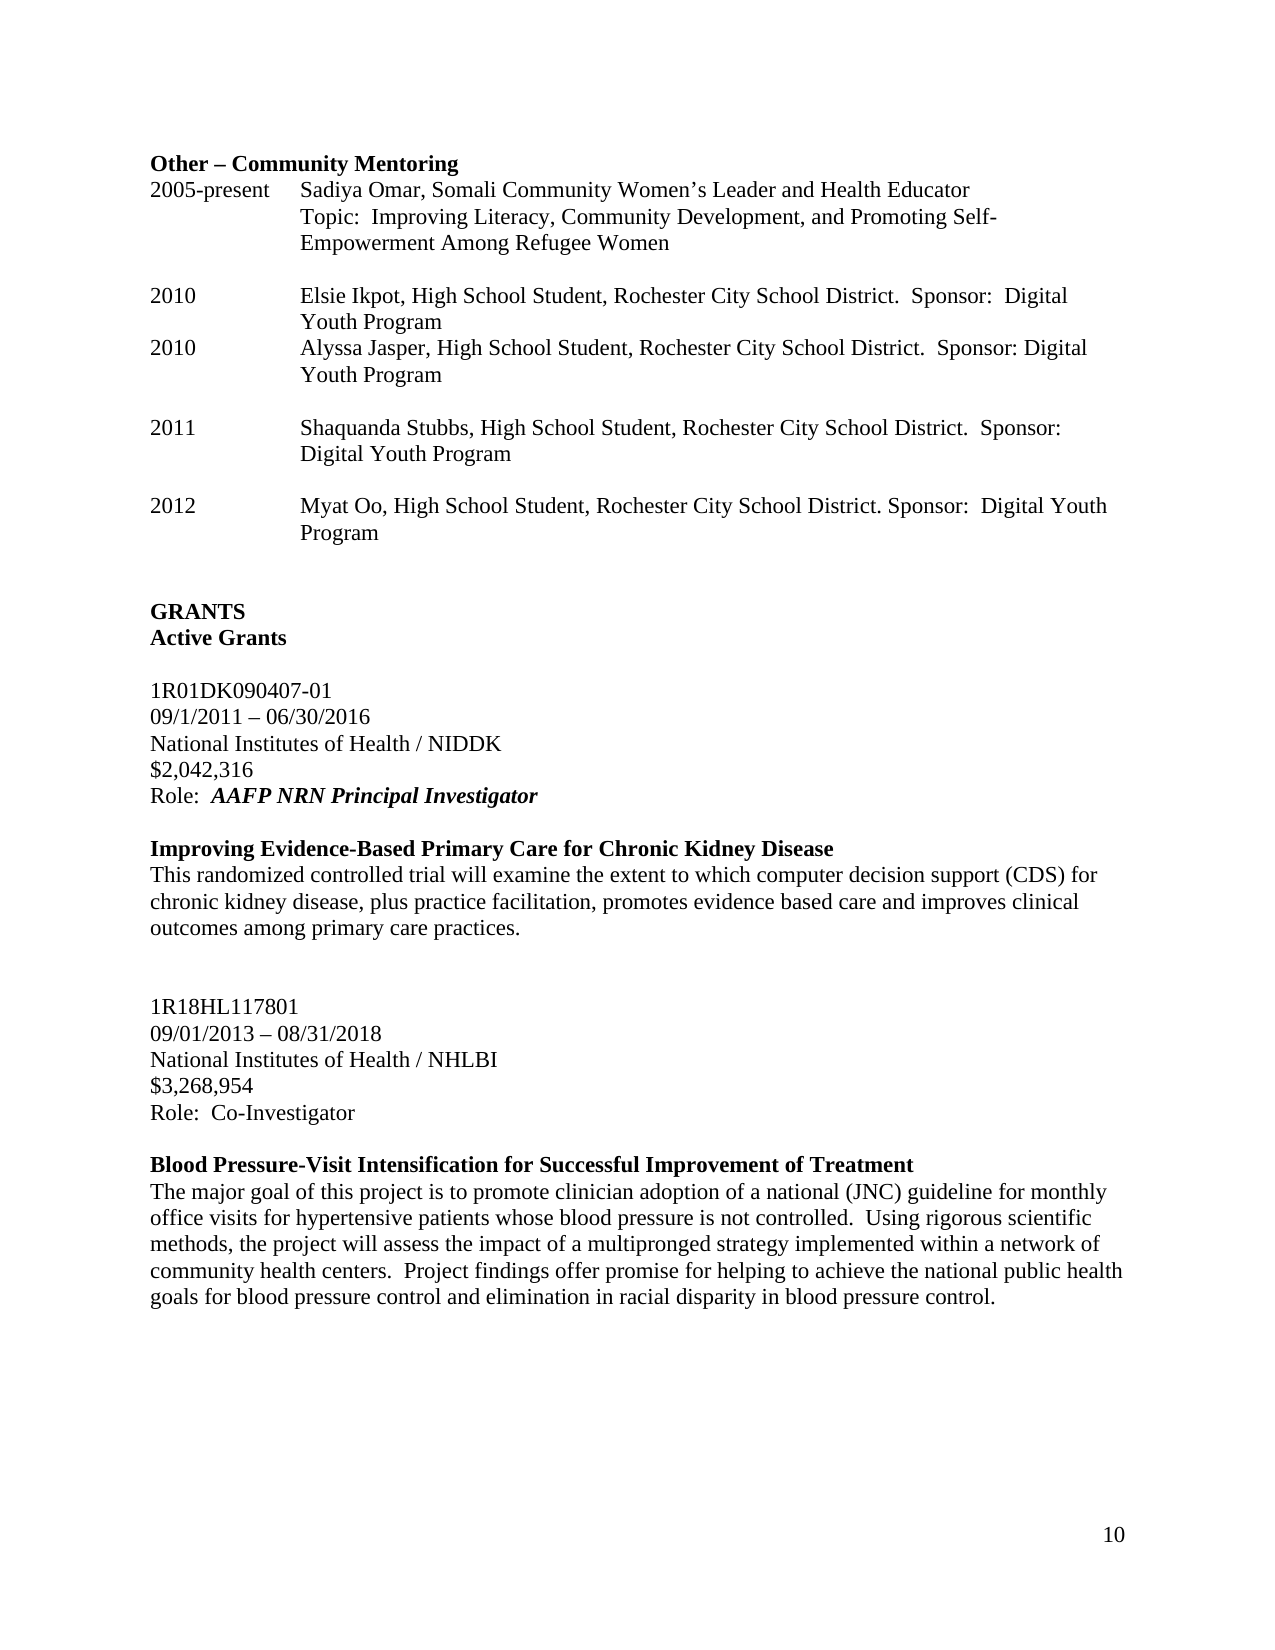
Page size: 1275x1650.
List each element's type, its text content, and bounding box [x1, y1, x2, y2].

text Role: Co-Investigator [150, 1099, 1125, 1125]
text Blood Pressure-Visit Intensification for Successful Improvement of Treatment [150, 1151, 1125, 1178]
text The major goal of this project is to promote clinician adoption of a national (JNC) guideline for monthly office visits for hypertensive patients whose blood pressure is not controlled. Using rigorous scientific methods, the project will assess the impact of a multipronged strategy implemented within a network of community health centers. Project findings offer promise for helping to achieve the national public health goals for blood pressure control and elimination in racial disparity in blood pressure control. [150, 1178, 1125, 1309]
text GRANTS [150, 598, 1125, 624]
text 1R18HL117801 [150, 993, 1125, 1020]
text Other – Community Mentoring [150, 150, 1125, 176]
text Role: AAFP NRN Principal Investigator [150, 782, 1125, 809]
text 2011 Shaquanda Stubbs, High School Student, Rochester City School District. Sponsor: Digital Youth Program [150, 413, 1125, 466]
text Improving Evidence-Based Primary Care for Chronic Kidney Disease [150, 835, 1125, 862]
text 09/01/2013 – 08/31/2018 [150, 1020, 1125, 1046]
text National Institutes of Health / NHLBI [150, 1046, 1125, 1072]
text 2012 Myat Oo, High School Student, Rochester City School District. Sponsor: Digital Youth Program [150, 493, 1125, 545]
text National Institutes of Health / NIDDK [150, 730, 1125, 756]
text 1R01DK090407-01 [150, 677, 1125, 703]
text 2010 Alyssa Jasper, High School Student, Rochester City School District. Sponsor: Digital Youth Program [150, 334, 1125, 387]
text $2,042,316 [150, 756, 1125, 782]
text 09/1/2011 – 06/30/2016 [150, 703, 1125, 730]
text 2005-present Sadiya Omar, Somali Community Women’s Leader and Health Educator [150, 176, 1125, 203]
text Active Grants [150, 624, 1125, 651]
text $3,268,954 [150, 1072, 1125, 1099]
text 2010 Elsie Ikpot, High School Student, Rochester City School District. Sponsor: Digital Youth Program [150, 282, 1125, 334]
text This randomized controlled trial will examine the extent to which computer decision support (CDS) for chronic kidney disease, plus practice facilitation, promotes evidence based care and improves clinical outcomes among primary care practices. [150, 862, 1125, 941]
text Topic: Improving Literacy, Community Development, and Promoting Self-Empowerment Among Refugee Women [150, 203, 1125, 255]
